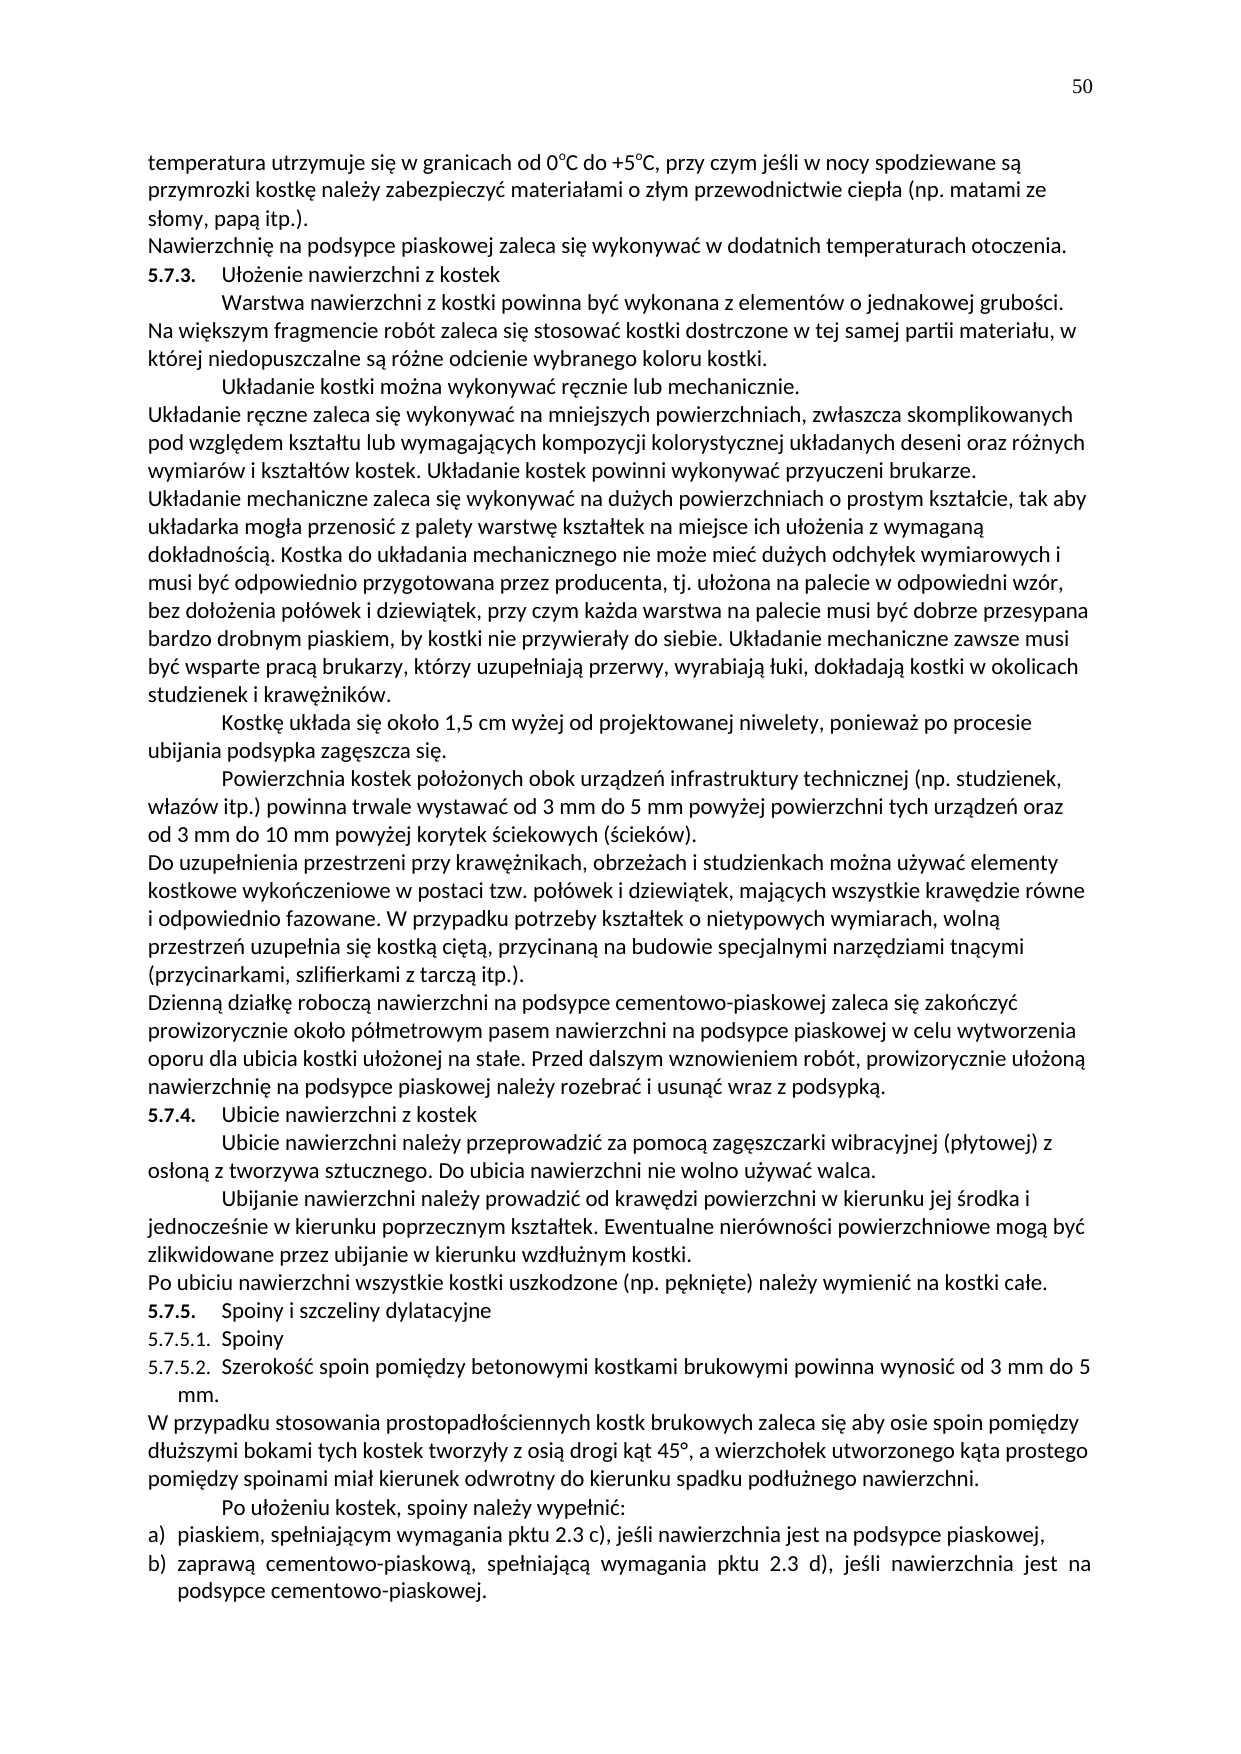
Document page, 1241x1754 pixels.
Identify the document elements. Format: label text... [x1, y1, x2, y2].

text W przypadku stosowania prostopadłościennych kostk brukowych zaleca się aby osie spoin pomiędzy dłuższymi bokami tych kostek tworzyły z osią drogi kąt 45°, a wierzchołek utworzonego kąta prostego pomiędzy spoinami miał kierunek odwrotny do kierunku spadku podłużnego nawierzchni. [148, 1408, 1093, 1493]
text Układanie kostki można wykonywać ręcznie lub mechanicznie. [148, 372, 1093, 400]
text Ubijanie nawierzchni należy prowadzić od krawędzi powierzchni w kierunku jej środka i jednocześnie w kierunku poprzecznym kształtek. Ewentualne nierówności powierzchniowe mogą być zlikwidowane przez ubijanie w kierunku wzdłużnym kostki. [148, 1184, 1093, 1268]
text Warstwa nawierzchni z kostki powinna być wykonana z elementów o jednakowej grubości. Na większym fragmencie robót zaleca się stosować kostki dostrczone w tej samej partii materiału, w której niedopuszczalne są różne odcienie wybranego koloru kostki. [148, 288, 1093, 372]
text Ubicie nawierzchni należy przeprowadzić za pomocą zagęszczarki wibracyjnej (płytowej) z osłoną z tworzywa sztucznego. Do ubicia nawierzchni nie wolno używać walca. [148, 1128, 1093, 1184]
text Do uzupełnienia przestrzeni przy krawężnikach, obrzeżach i studzienkach można używać elementy kostkowe wykończeniowe w postaci tzw. połówek i dziewiątek, mających wszystkie krawędzie równe i odpowiednio fazowane. W przypadku potrzeby kształtek o nietypowych wymiarach, wolną przestrzeń uzupełnia się kostką ciętą, przycinaną na budowie specjalnymi narzędziami tnącymi (przycinarkami, szlifierkami z tarczą itp.). [148, 848, 1093, 988]
text Po ubiciu nawierzchni wszystkie kostki uszkodzone (np. pęknięte) należy wymienić na kostki całe. [148, 1268, 1093, 1296]
text Układanie mechaniczne zaleca się wykonywać na dużych powierzchniach o prostym kształcie, tak aby układarka mogła przenosić z palety warstwę kształtek na miejsce ich ułożenia z wymaganą dokładnością. Kostka do układania mechanicznego nie może mieć dużych odchyłek wymiarowych i musi być odpowiednio przygotowana przez producenta, tj. ułożona na palecie w odpowiedni wzór, bez dołożenia połówek i dziewiątek, przy czym każda warstwa na palecie musi być dobrze przesypana bardzo drobnym piaskiem, by kostki nie przywierały do siebie. Układanie mechaniczne zawsze musi być wsparte pracą brukarzy, którzy uzupełniają przerwy, wyrabiają łuki, dokładają kostki w okolicach studzienek i krawężników. [148, 484, 1093, 708]
list Ułożenie nawierzchni z kostek [148, 260, 1093, 288]
text Układanie ręczne zaleca się wykonywać na mniejszych powierzchniach, zwłaszcza skomplikowanych pod względem kształtu lub wymagających kompozycji kolorystycznej układanych deseni oraz różnych wymiarów i kształtów kostek. Układanie kostek powinni wykonywać przyuczeni brukarze. [148, 400, 1093, 484]
text Dzienną działkę roboczą nawierzchni na podsypce cementowo-piaskowej zaleca się zakończyć prowizorycznie około półmetrowym pasem nawierzchni na podsypce piaskowej w celu wytworzenia oporu dla ubicia kostki ułożonej na stałe. Przed dalszym wznowieniem robót, prowizorycznie ułożoną nawierzchnię na podsypce piaskowej należy rozebrać i usunąć wraz z podsypką. [148, 988, 1093, 1100]
text Powierzchnia kostek położonych obok urządzeń infrastruktury technicznej (np. studzienek, włazów itp.) powinna trwale wystawać od do powyżej powierzchni tych urządzeń oraz od do powyżej korytek ściekowych (ścieków). [148, 764, 1093, 848]
list Spoiny i szczeliny dylatacyjne [148, 1296, 1093, 1324]
text Kostkę układa się około wyżej od projektowanej niwelety, ponieważ po procesie ubijania podsypka zagęszcza się. [148, 708, 1093, 764]
list Szerokość spoin pomiędzy betonowymi kostkami brukowymi powinna wynosić od do . [148, 1352, 1093, 1408]
list Ubicie nawierzchni z kostek [148, 1100, 1093, 1128]
text Po ułożeniu kostek, spoiny należy wypełnić: [148, 1493, 1093, 1521]
text Nawierzchnię na podsypce piaskowej zaleca się wykonywać w dodatnich temperaturach otoczenia. [148, 232, 1093, 260]
list Spoiny [148, 1324, 1093, 1352]
list zaprawą cementowo-piaskową, spełniającą wymagania pktu 2.3 d), jeśli nawierzchnia jest na podsypce cementowo-piaskowej. [148, 1549, 1093, 1605]
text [148, 148, 1093, 232]
list piaskiem, spełniającym wymagania pktu 2.3 c), jeśli nawierzchnia jest na podsypce piaskowej, [148, 1521, 1093, 1549]
